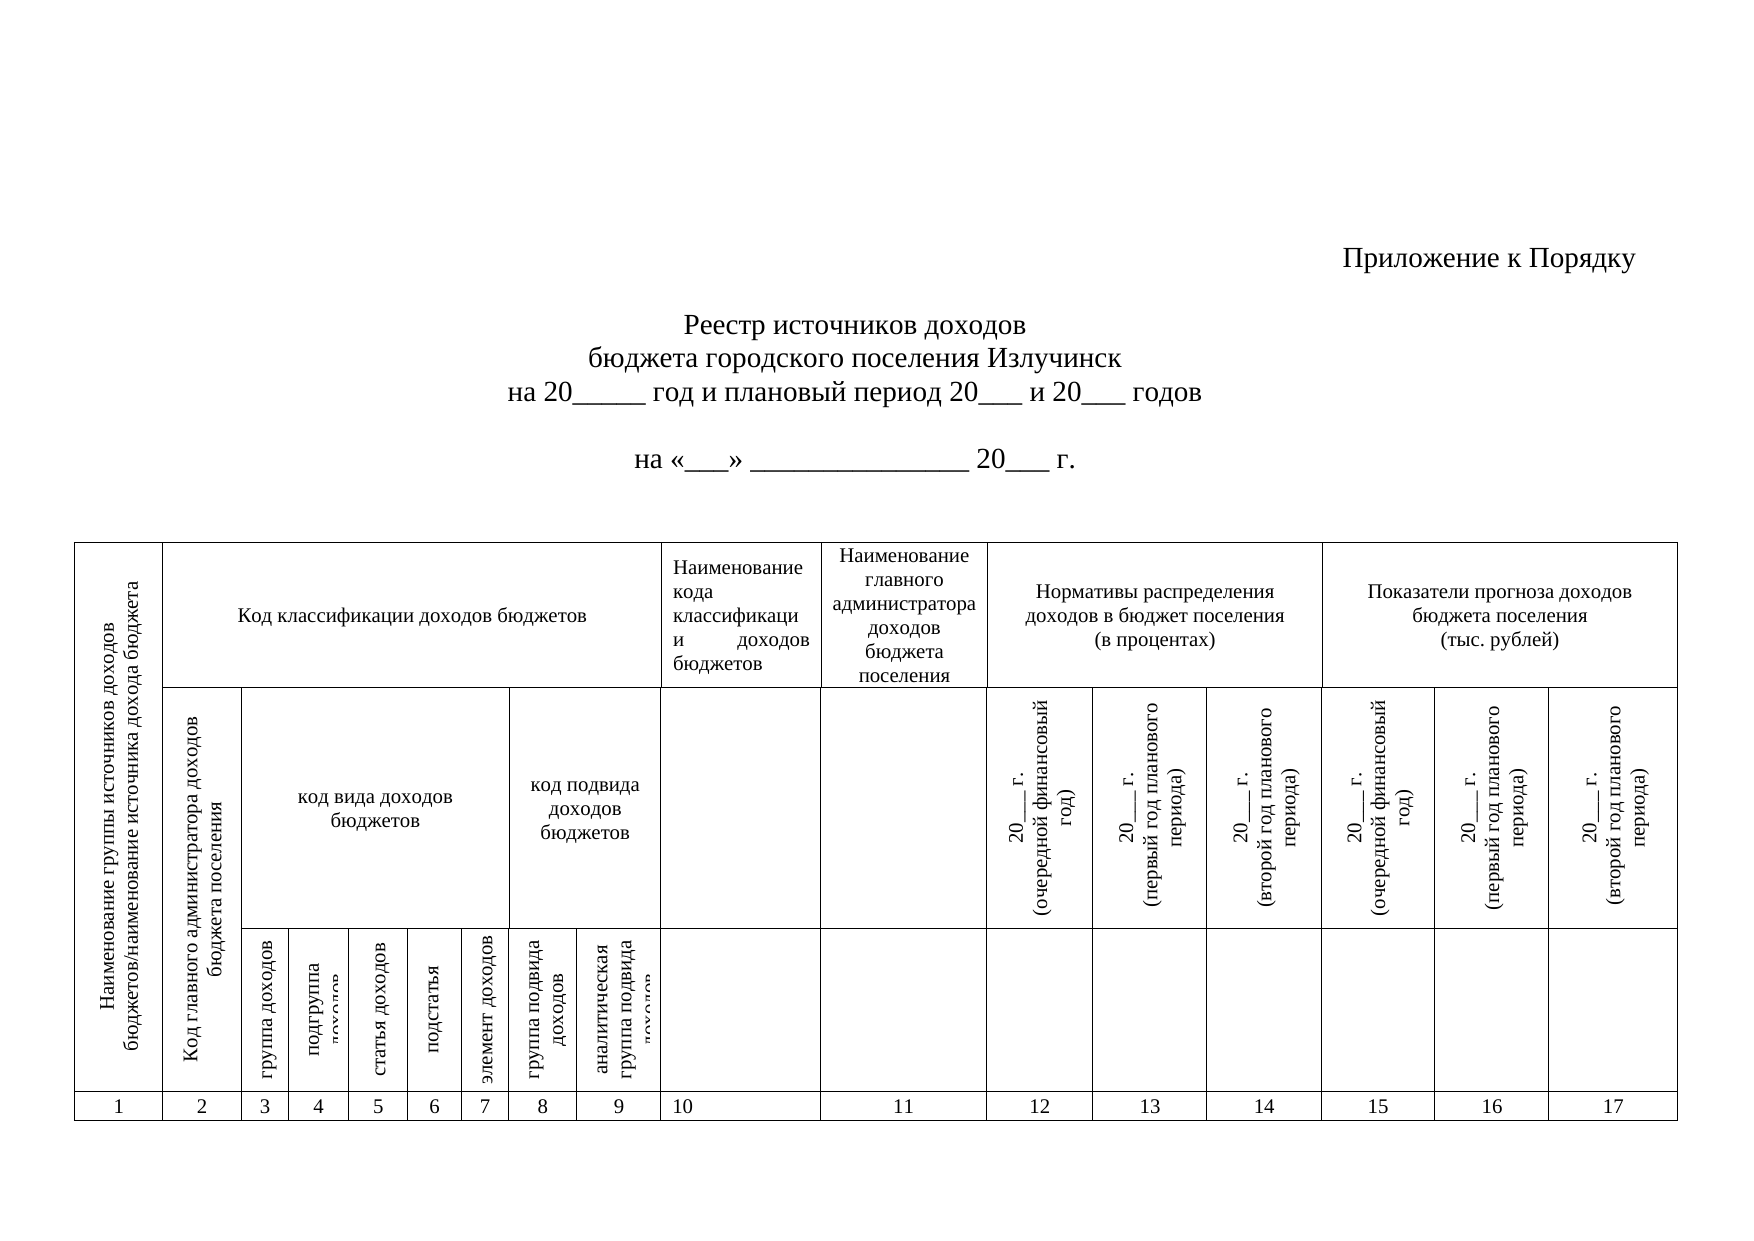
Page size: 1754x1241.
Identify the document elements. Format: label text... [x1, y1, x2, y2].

table_cell код вида доходов бюджетов [242, 688, 509, 928]
table_cell 11 [821, 1092, 986, 1120]
table_cell 20___ г. (второй год планового периода) [1549, 688, 1677, 928]
table_cell 15 [1322, 1092, 1434, 1120]
table_cell 20___ г. (очередной финансовый год) [987, 688, 1092, 928]
table_header Нормативы распределения доходов в бюджет поселения (в процентах) [988, 543, 1322, 687]
table_cell [1207, 929, 1321, 1091]
table_cell 20___ г. (второй год планового периода) [1207, 688, 1321, 928]
table_cell [821, 688, 986, 928]
table_cell [1435, 929, 1548, 1091]
table_cell 16 [1435, 1092, 1548, 1120]
table_cell подгруппа доходов [289, 929, 348, 1091]
table_cell [1322, 929, 1434, 1091]
table_cell 10 [661, 1092, 820, 1120]
table_cell группа подвида доходов бюджетов [509, 929, 576, 1091]
table_cell элемент доходов [462, 929, 508, 1091]
table_cell 17 [1549, 1092, 1677, 1120]
table_cell 5 [349, 1092, 407, 1120]
table_cell [1093, 929, 1206, 1091]
table_cell 9 [577, 1092, 660, 1120]
table_header Код классификации доходов бюджетов [163, 543, 661, 687]
table_cell [1549, 929, 1677, 1091]
table_cell 20___ г. (очередной финансовый год) [1322, 688, 1434, 928]
text на «___» _______________ 20___ г. [74, 441, 1636, 475]
table_cell 8 [509, 1092, 576, 1120]
table_cell аналитическая группа подвида доходов бюджетов [577, 929, 660, 1091]
table_cell подстатья доходов [408, 929, 461, 1091]
table_header Показатели прогноза доходов бюджета поселения (тыс. рублей) [1323, 543, 1677, 687]
table_cell [661, 688, 820, 928]
table_cell группа доходов [242, 929, 288, 1091]
table_cell 1 [75, 1092, 162, 1120]
table_cell 6 [408, 1092, 461, 1120]
table_cell 20___ г. (первый год планового периода) [1093, 688, 1206, 928]
table_header Наименование главного администратора доходов бюджета поселения [822, 543, 987, 687]
table_cell [821, 929, 986, 1091]
table_cell 7 [462, 1092, 508, 1120]
table_header Наименование кода классификации доходов бюджетов [662, 543, 821, 687]
table_cell 12 [987, 1092, 1092, 1120]
table_cell 14 [1207, 1092, 1321, 1120]
text Реестр источников доходов [74, 307, 1636, 341]
table_cell [987, 929, 1092, 1091]
text бюджета городского поселения Излучинск [74, 341, 1636, 374]
table_cell статья доходов [349, 929, 407, 1091]
table_cell [661, 929, 820, 1091]
table_cell 3 [242, 1092, 288, 1120]
table_header Наименование группы источников доходов бюджетов/наименование источника дохода бюджета [75, 543, 162, 1091]
table_cell 4 [289, 1092, 348, 1120]
table_cell 2 [163, 1092, 241, 1120]
table_cell Код главного администратора доходов бюджета поселения [163, 688, 241, 1091]
table_cell 20___ г. (первый год планового периода) [1435, 688, 1548, 928]
text Приложение к Порядку [74, 240, 1636, 273]
table_cell код подвида доходов бюджетов [510, 688, 660, 928]
table_cell 13 [1093, 1092, 1206, 1120]
text на 20_____ год и плановый период 20___ и 20___ годов [74, 374, 1636, 408]
